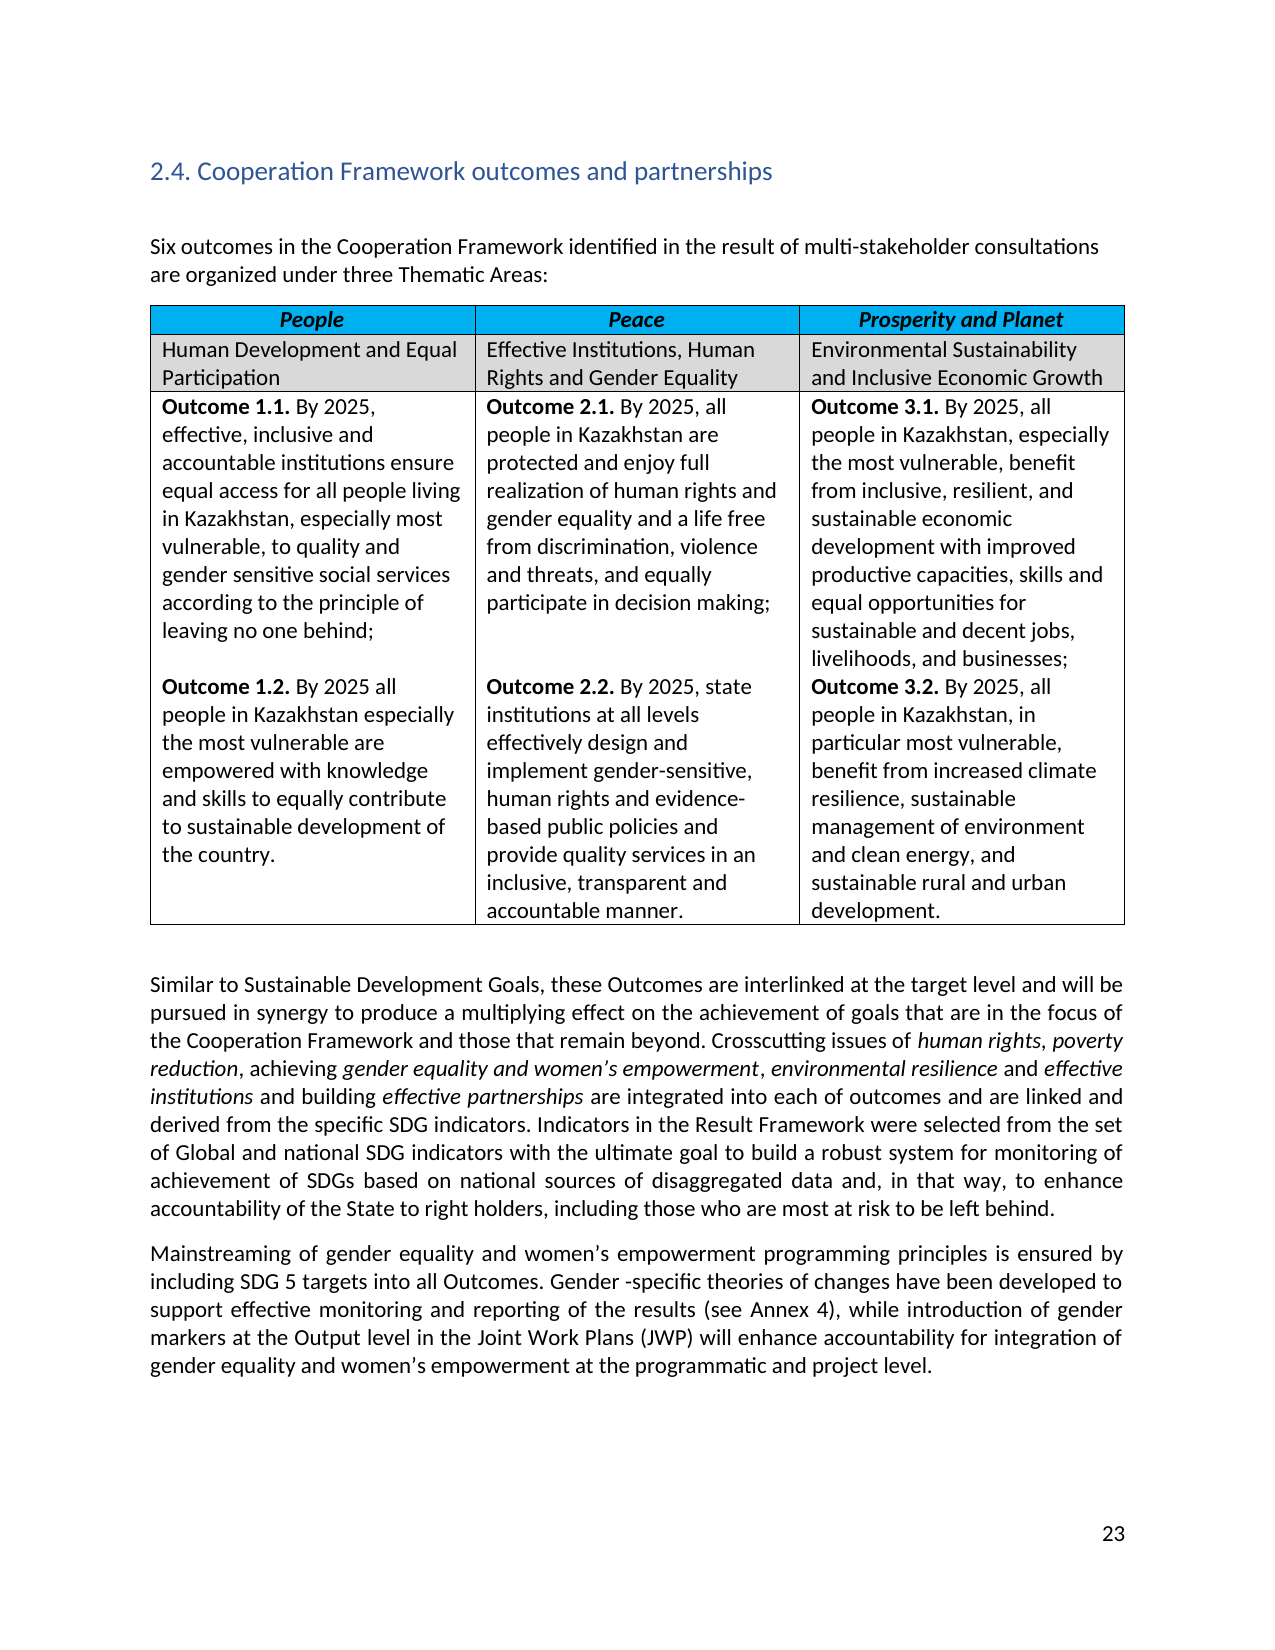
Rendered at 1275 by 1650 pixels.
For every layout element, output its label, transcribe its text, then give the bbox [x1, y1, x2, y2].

text Six outcomes in the Cooperation Framework identified in the result of multi-stakeholder consultations are organized under three Thematic Areas: [150, 232, 1125, 288]
table_cell Human Development and Equal Participation [151, 335, 475, 391]
table_header Peace [476, 306, 799, 334]
table_cell Environmental Sustainability and Inclusive Economic Growth [800, 335, 1124, 391]
table_header Prosperity and Planet [800, 306, 1124, 334]
table_cell Outcome 3.1. By 2025, all people in Kazakhstan, especially the most vulnerable, benefit from inclusive, resilient, and sustainable economic development with improved productive capacities, skills and equal opportunities for sustainable and decent jobs, livelihoods, and businesses; Outcome 3.2. By 2025, all people in Kazakhstan, in particular most vulnerable, benefit from increased climate resilience, sustainable management of environment and clean energy, and sustainable rural and urban development. [800, 392, 1124, 924]
table_header People [151, 306, 475, 334]
table_cell Effective Institutions, Human Rights and Gender Equality [476, 335, 799, 391]
subtitle 2.4. Cooperation Framework outcomes and partnerships [150, 154, 1125, 187]
text Mainstreaming of gender equality and women’s empowerment programming principles is ensured by including SDG 5 targets into all Outcomes. Gender -specific theories of changes have been developed to support effective monitoring and reporting of the results (see Annex 4), while introduction of gender markers at the Output level in the Joint Work Plans (JWP) will enhance accountability for integration of gender equality and women’s empowerment at the programmatic and project level. [150, 1239, 1125, 1379]
table_cell Outcome 1.1. By 2025, effective, inclusive and accountable institutions ensure equal access for all people living in Kazakhstan, especially most vulnerable, to quality and gender sensitive social services according to the principle of leaving no one behind; Outcome 1.2. By 2025 all people in Kazakhstan especially the most vulnerable are empowered with knowledge and skills to equally contribute to sustainable development of the country. [151, 392, 475, 924]
table_cell Outcome 2.1. By 2025, all people in Kazakhstan are protected and enjoy full realization of human rights and gender equality and a life free from discrimination, violence and threats, and equally participate in decision making; Outcome 2.2. By 2025, state institutions at all levels effectively design and implement gender-sensitive, human rights and evidence-based public policies and provide quality services in an inclusive, transparent and accountable manner. [476, 392, 799, 924]
text Similar to Sustainable Development Goals, these Outcomes are interlinked at the target level and will be pursued in synergy to produce a multiplying effect on the achievement of goals that are in the focus of the Cooperation Framework and those that remain beyond. Crosscutting issues of human rights, poverty reduction, achieving gender equality and women’s empowerment, environmental resilience and effective institutions and building effective partnerships are integrated into each of outcomes and are linked and derived from the specific SDG indicators. Indicators in the Result Framework were selected from the set of Global and national SDG indicators with the ultimate goal to build a robust system for monitoring of achievement of SDGs based on national sources of disaggregated data and, in that way, to enhance accountability of the State to right holders, including those who are most at risk to be left behind. [150, 970, 1125, 1222]
